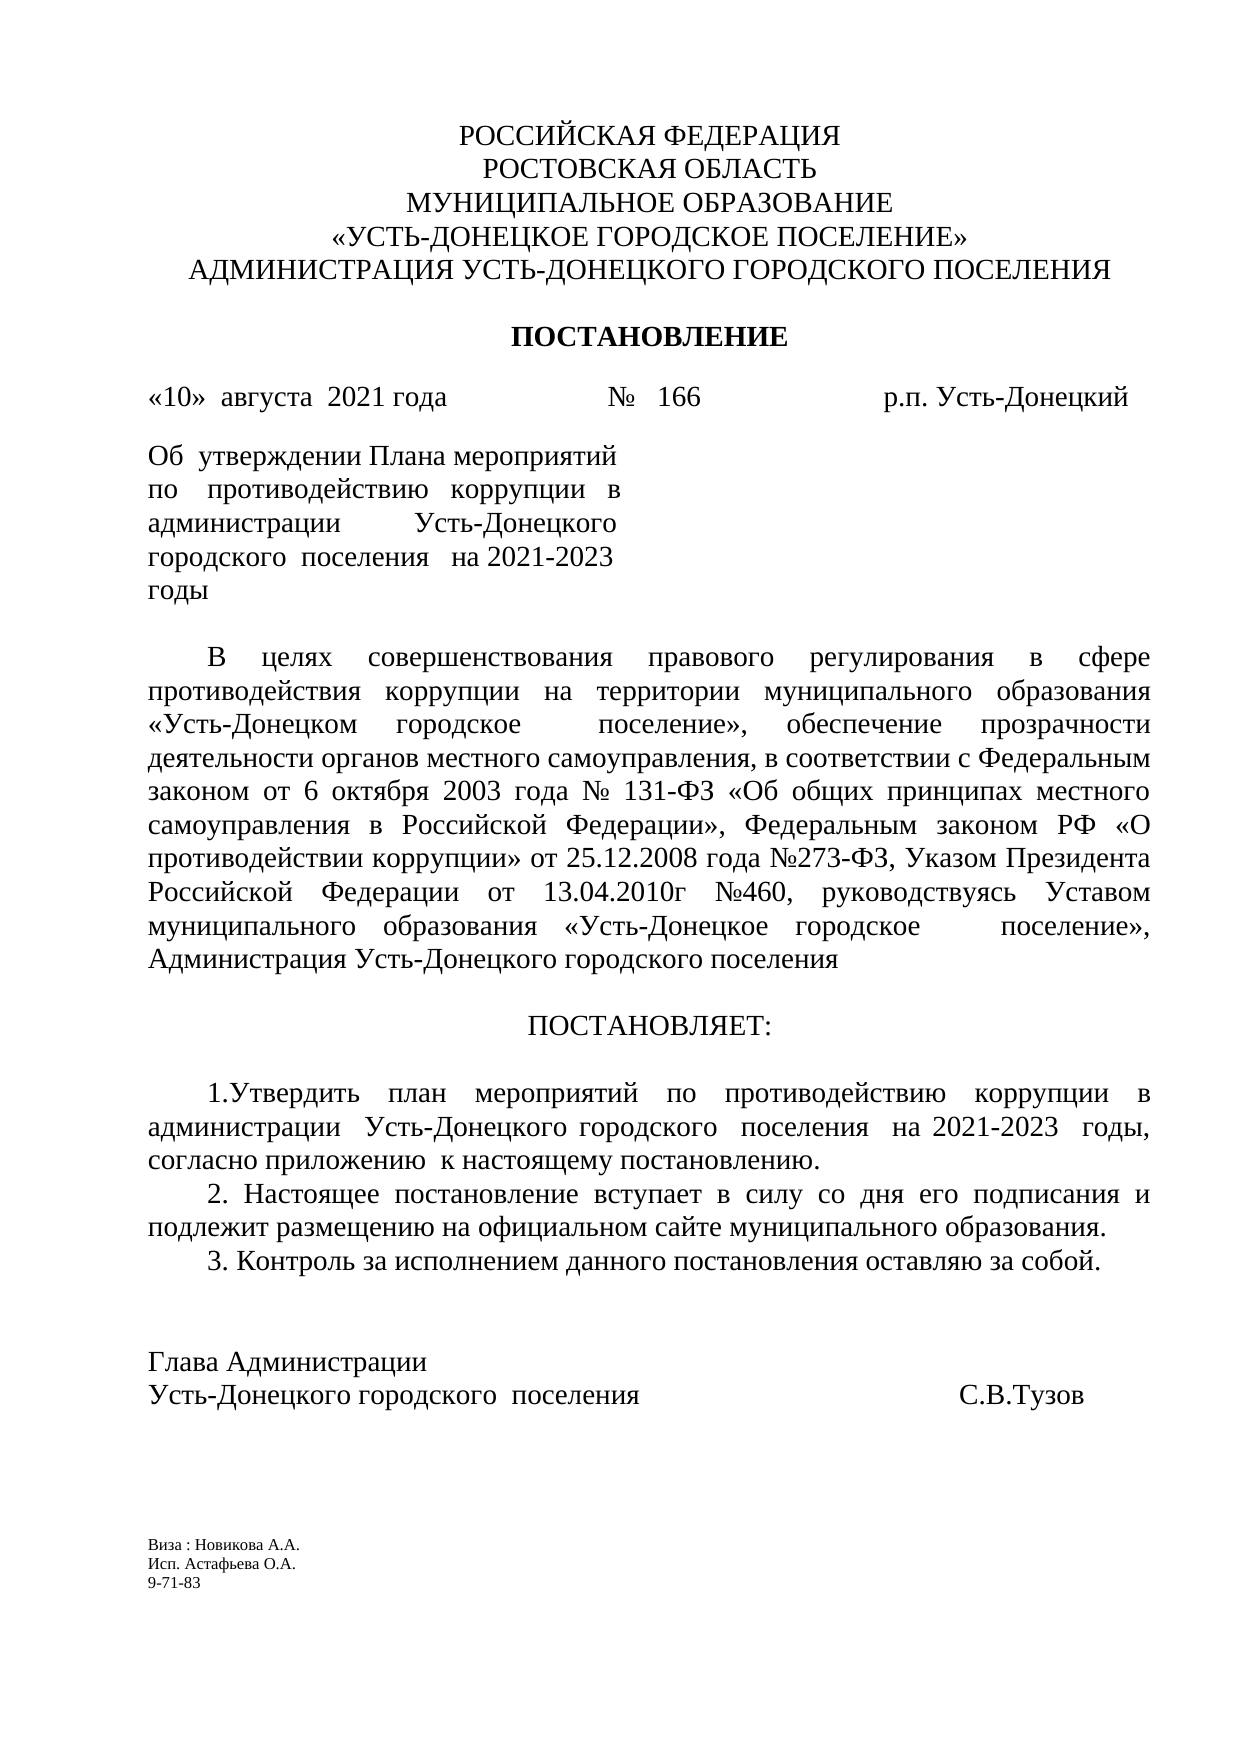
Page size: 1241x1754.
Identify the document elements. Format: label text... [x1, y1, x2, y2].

text «10» августа 2021 года № 166 р.п. Усть-Донецкий [148, 379, 1152, 412]
text РОССИЙСКАЯ ФЕДЕРАЦИЯ [148, 118, 1152, 152]
text РОСТОВСКАЯ ОБЛАСТЬ [148, 152, 1152, 185]
text МУНИЦИПАЛЬНОЕ ОБРАЗОВАНИЕ [148, 185, 1152, 219]
text «УСТЬ-ДОНЕЦКОЕ ГОРОДСКОЕ ПОСЕЛЕНИЕ» [148, 219, 1152, 252]
text Исп. Астафьева О.А. [148, 1554, 1152, 1573]
text Об утверждении Плана мероприятий [148, 438, 650, 472]
text Виза : Новикова А.А. [148, 1535, 1152, 1554]
text 2. Настоящее постановление вступает в силу со дня его подписания и подлежит размещению на официальном сайте муниципального образования. [148, 1176, 1152, 1243]
text ПОСТАНОВЛЕНИЕ [148, 319, 1152, 353]
text Усть-Донецкого городского поселения С.В.Тузов [148, 1377, 1152, 1411]
text 1.Утвердить план мероприятий по противодействию коррупции в администрации Усть-Донецкого городского поселения на 2021-2023 годы, согласно приложению к настоящему постановлению. [148, 1075, 1152, 1176]
text по противодействию коррупции в [148, 472, 650, 505]
text городского поселения на 2021-2023 годы [148, 539, 650, 606]
text ПОСТАНОВЛЯЕТ: [148, 1008, 1152, 1042]
text АДМИНИСТРАЦИЯ УСТЬ-ДОНЕЦКОГО ГОРОДСКОГО ПОСЕЛЕНИЯ [148, 252, 1152, 286]
text 3. Контроль за исполнением данного постановления оставляю за собой. [148, 1243, 1152, 1277]
text администрации Усть-Донецкого [148, 505, 650, 539]
text 9-71-83 [148, 1573, 1152, 1592]
text В целях совершенствования правового регулирования в сфере противодействия коррупции на территории муниципального образования «Усть-Донецком городское поселение», обеспечение прозрачности деятельности органов местного самоуправления, в соответствии с Федеральным законом от 6 октября 2003 года № 131-ФЗ «Об общих принципах местного самоуправления в Российской Федерации», Федеральным законом РФ «О противодействии коррупции» от 25.12.2008 года №273-ФЗ, Указом Президента Российской Федерации от 13.04.2010г №460, руководствуясь Уставом муниципального образования «Усть-Донецкое городское поселение», Администрация Усть-Донецкого городского поселения [148, 639, 1152, 975]
text Глава Администрации [148, 1344, 1152, 1377]
